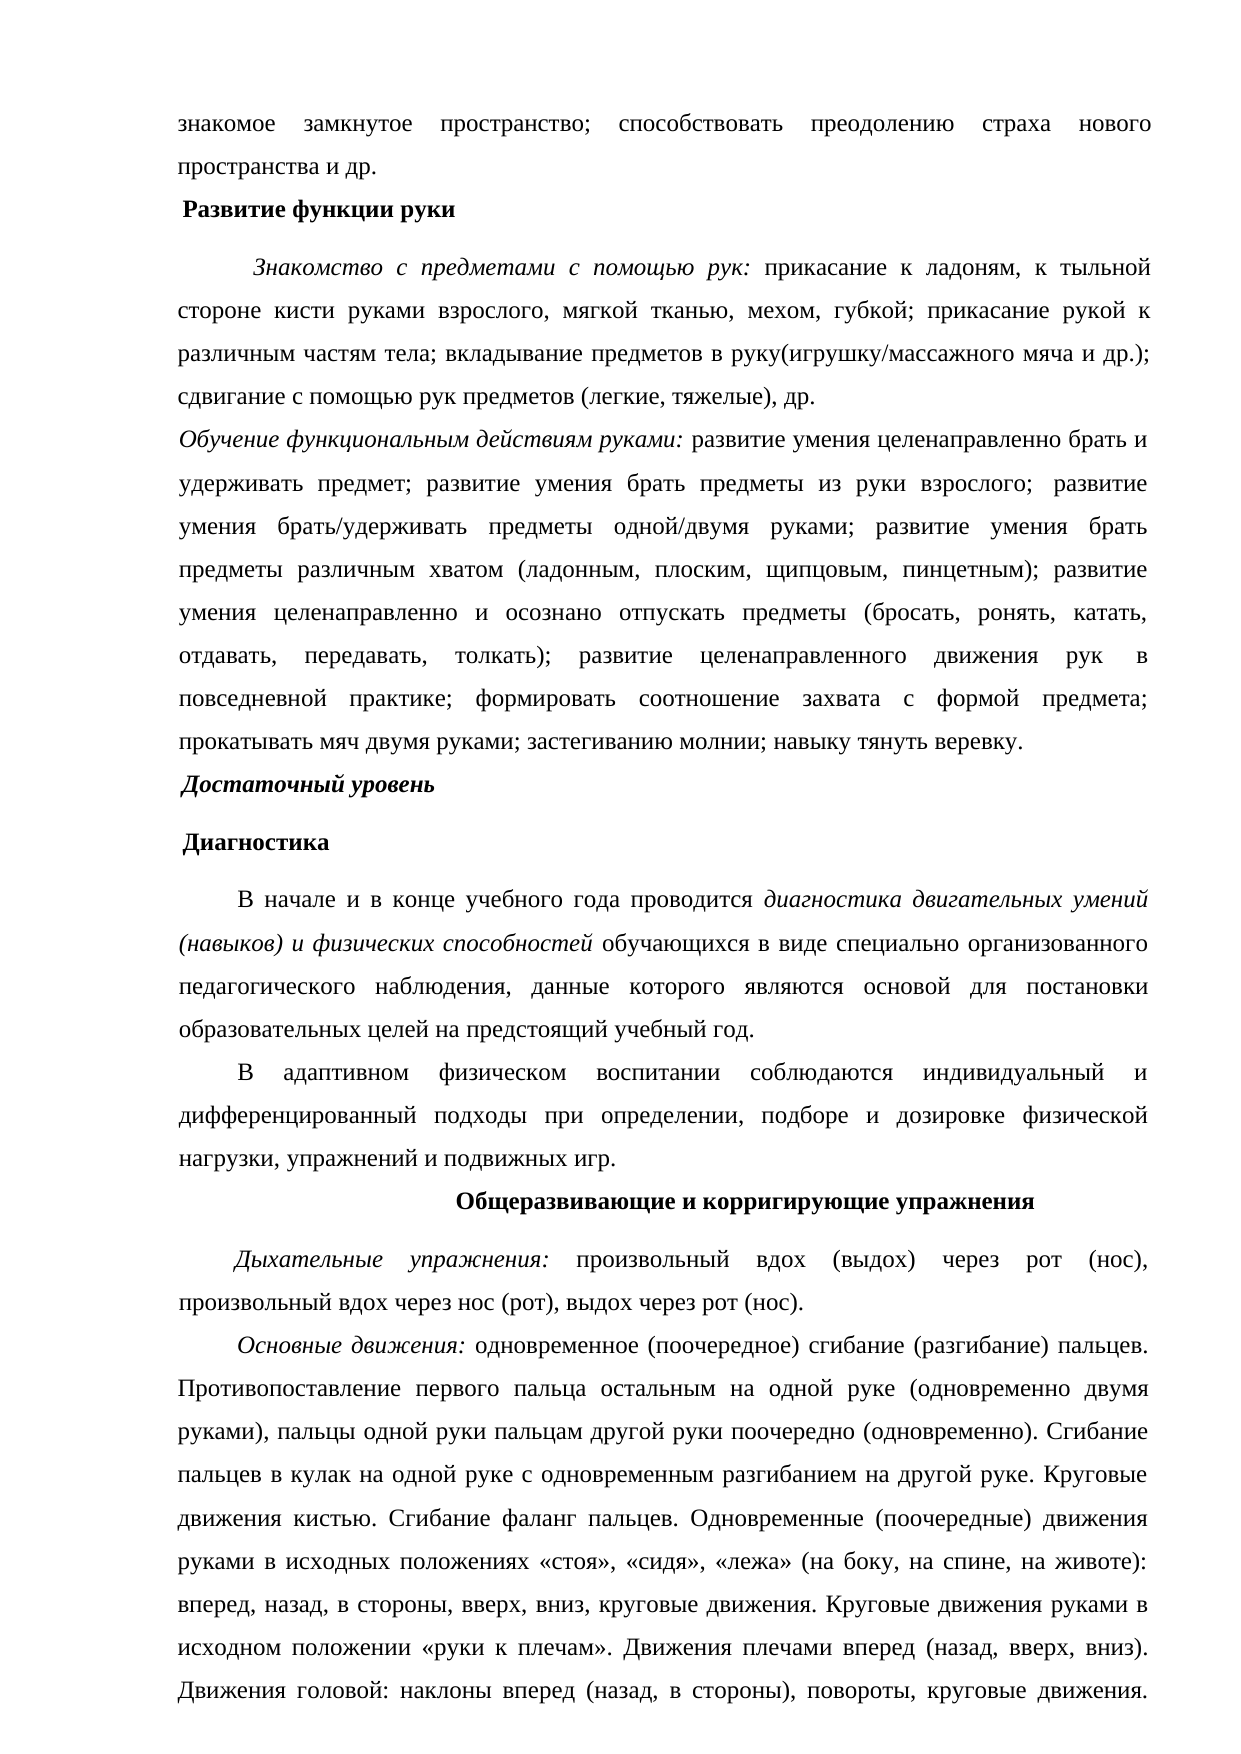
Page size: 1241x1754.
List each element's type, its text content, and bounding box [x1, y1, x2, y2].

subtitle Общеразвивающие и корригирующие упражнения [455, 1186, 1165, 1215]
text Знакомство с предметами с помощью рук: прикасание к ладоням, к тыльной стороне кисти руками взрослого, мягкой тканью, мехом, губкой; прикасание рукой к различным частям тела; вкладывание предметов в руку(игрушку/массажного мяча и др.); сдвигание с помощью рук предметов (легкие, тяжелые), др. [177, 252, 1151, 410]
subtitle Развитие функции руки [182, 194, 1147, 223]
text Дыхательные упражнения: произвольный вдох (выдох) через рот (нос), произвольный вдох через нос (рот), выдох через рот (нос). [178, 1244, 1148, 1316]
text Достаточный уровень [182, 769, 1147, 798]
text Обучение функциональным действиям руками: развитие умения целенаправленно брать и удерживать предмет; развитие умения брать предметы из руки взрослого; развитие умения брать/удерживать предметы одной/двумя руками; развитие умения брать предметы различным хватом (ладонным, плоским, щипцовым, пинцетным); развитие умения целенаправленно и осознано отпускать предметы (бросать, ронять, катать, отдавать, передавать, толкать); развитие целенаправленного движения рук в повседневной практике; формировать соотношение захвата с формой предмета; прокатывать мяч двумя руками; застегиванию молнии; навыку тянуть веревку. [178, 424, 1148, 755]
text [177, 108, 1152, 180]
text В адаптивном физическом воспитании соблюдаются индивидуальный и дифференцированный подходы при определении, подборе и дозировке физической нагрузки, упражнений и подвижных игр. [178, 1057, 1148, 1172]
text В начале и в конце учебного года проводится диагностика двигательных умений (навыков) и физических способностей обучающихся в виде специально организованного педагогического наблюдения, данные которого являются основой для постановки образовательных целей на предстоящий учебный год. [178, 884, 1148, 1043]
subtitle Диагностика [182, 827, 1147, 856]
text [177, 1330, 1149, 1704]
